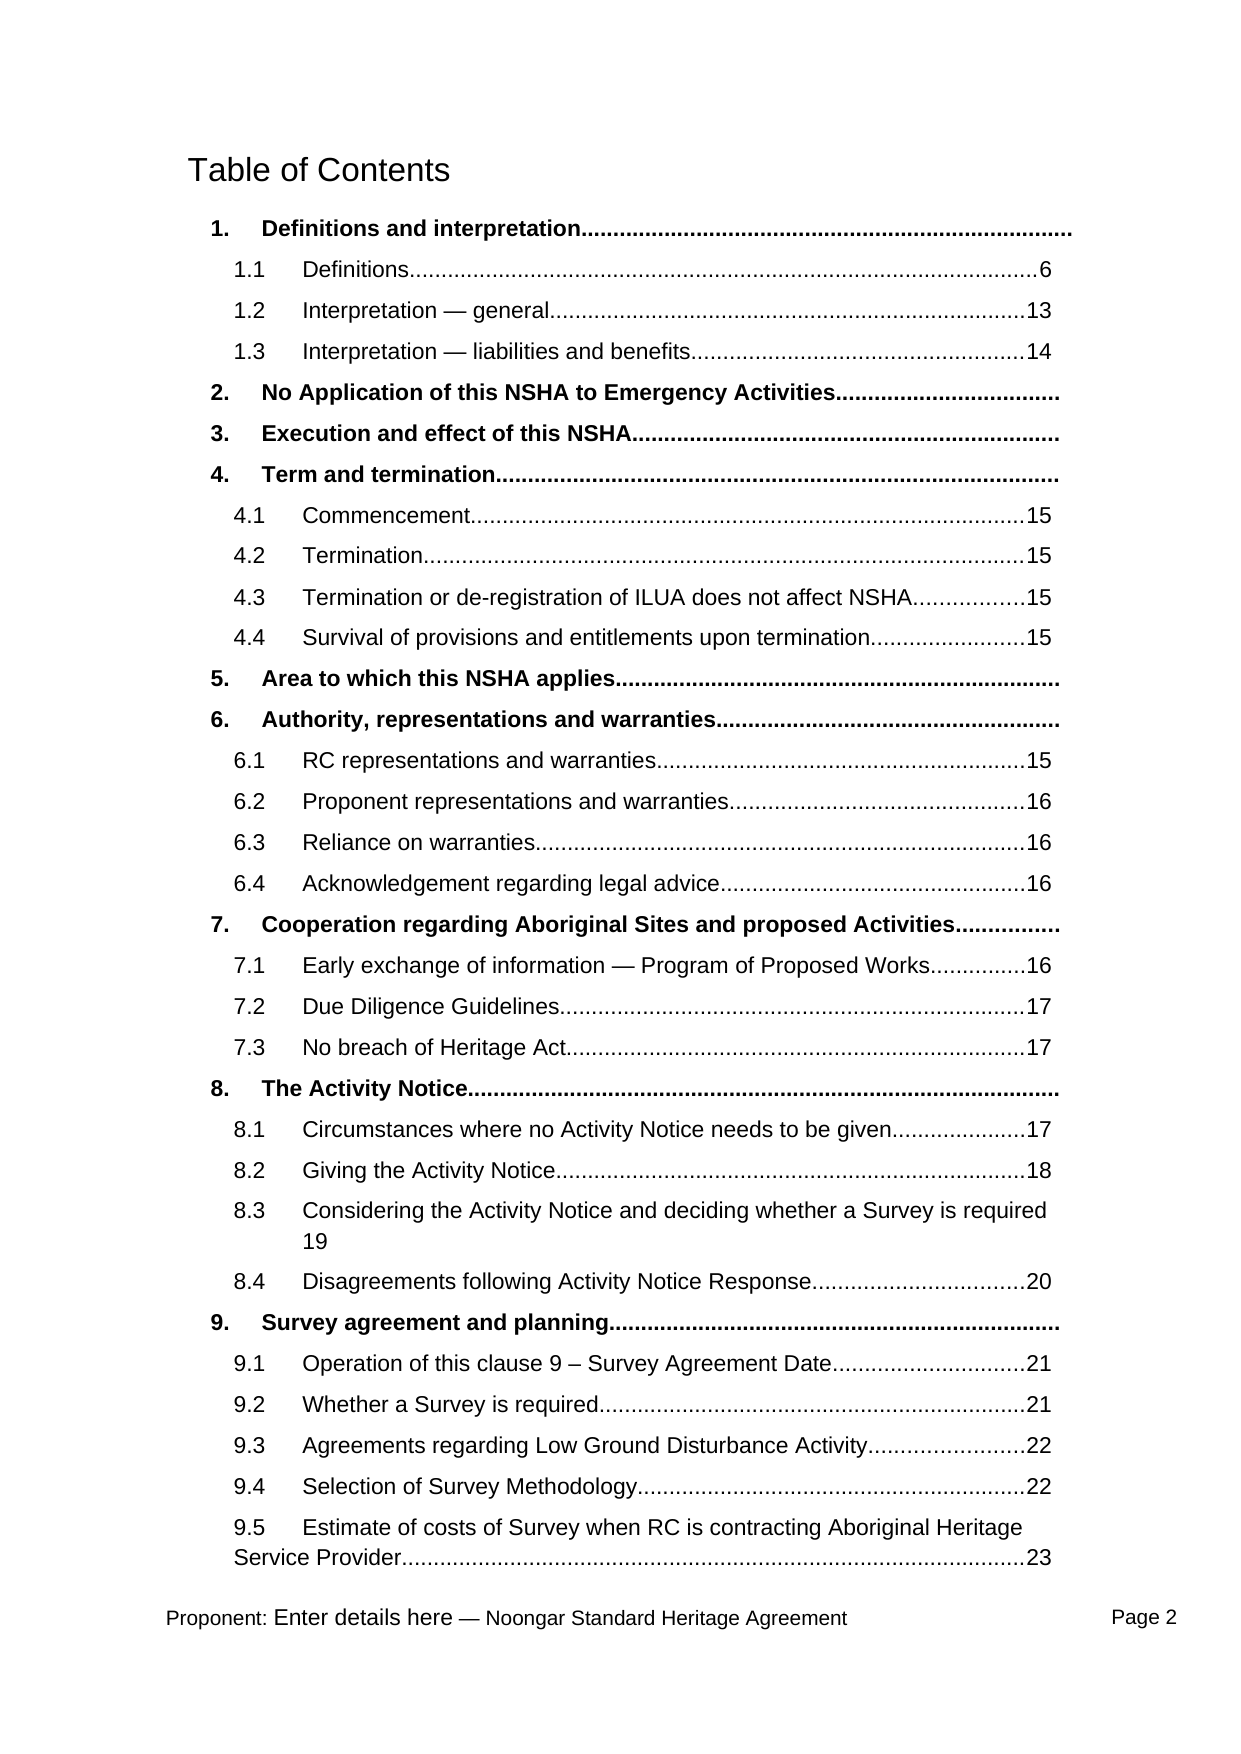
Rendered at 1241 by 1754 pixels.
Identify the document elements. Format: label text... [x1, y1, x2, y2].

text 7.1 Early exchange of information — Program of Proposed Works 16 [233, 952, 1053, 978]
text 4. Term and termination 15 [210, 461, 1053, 487]
text 4.2 Termination 15 [233, 542, 1053, 569]
text 9. Survey agreement and planning 21 [210, 1309, 1053, 1336]
text 3. Execution and effect of this NSHA 14 [210, 420, 1053, 446]
text 9.1 Operation of this clause 9 – Survey Agreement Date 21 [233, 1350, 1053, 1377]
text 6.4 Acknowledgement regarding legal advice 16 [233, 870, 1053, 896]
text 9.5 Estimate of costs of Survey when RC is contracting Aboriginal Heritage Service Provider 23 [233, 1514, 1053, 1571]
text 6.2 Proponent representations and warranties 16 [233, 788, 1053, 814]
text 1.1 Definitions 6 [233, 256, 1053, 282]
text 8. The Activity Notice 17 [210, 1075, 1053, 1101]
text 2. No Application of this NSHA to Emergency Activities 14 [210, 379, 1053, 405]
text 8.3 Considering the Activity Notice and deciding whether a Survey is required 19 [233, 1197, 1053, 1254]
text 9.2 Whether a Survey is required 21 [233, 1391, 1053, 1417]
text 8.2 Giving the Activity Notice 18 [233, 1157, 1053, 1183]
text 4.3 Termination or de-registration of ILUA does not affect NSHA 15 [233, 583, 1053, 610]
text 1.2 Interpretation — general 13 [233, 297, 1053, 323]
text 6.3 Reliance on warranties 16 [233, 829, 1053, 855]
text 7. Cooperation regarding Aboriginal Sites and proposed Activities 16 [210, 911, 1053, 937]
text 7.2 Due Diligence Guidelines 17 [233, 993, 1053, 1019]
text 1. Definitions and interpretation 6 [210, 215, 1053, 241]
text 5. Area to which this NSHA applies 15 [210, 665, 1053, 692]
text 9.3 Agreements regarding Low Ground Disturbance Activity 22 [233, 1432, 1053, 1458]
text 6.1 RC representations and warranties 15 [233, 747, 1053, 773]
text 9.4 Selection of Survey Methodology 22 [233, 1473, 1053, 1499]
text 8.1 Circumstances where no Activity Notice needs to be given 17 [233, 1116, 1053, 1142]
text 6. Authority, representations and warranties 15 [210, 706, 1053, 733]
text Table of Contents [187, 150, 1053, 188]
text 4.1 Commencement 15 [233, 502, 1053, 528]
text 7.3 No breach of Heritage Act 17 [233, 1034, 1053, 1060]
text 1.3 Interpretation — liabilities and benefits 14 [233, 338, 1053, 364]
text 4.4 Survival of provisions and entitlements upon termination 15 [233, 624, 1053, 651]
text 8.4 Disagreements following Activity Notice Response 20 [233, 1268, 1053, 1295]
